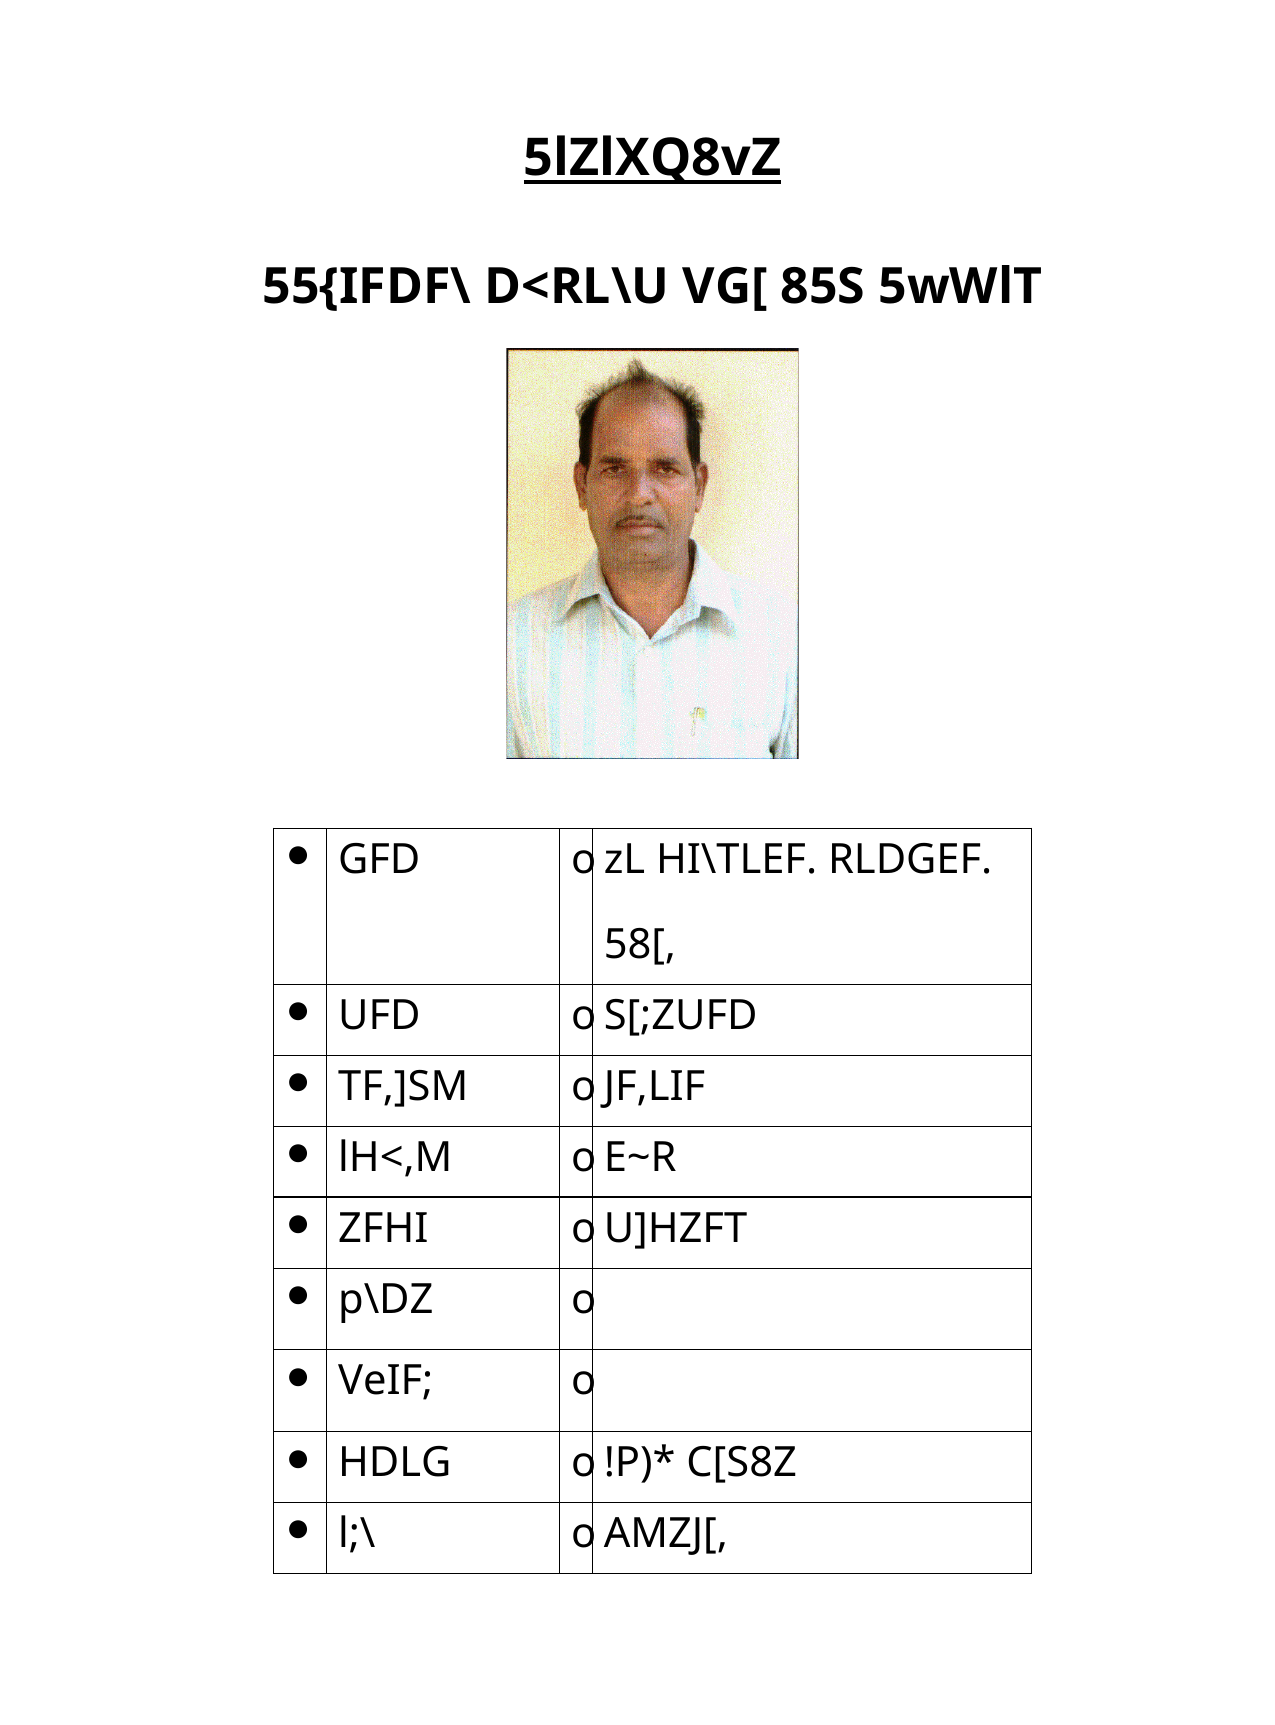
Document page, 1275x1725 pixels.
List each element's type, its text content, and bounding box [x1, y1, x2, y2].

table_cell ZFHI [327, 1198, 559, 1267]
table_cell TF,]SM [327, 1056, 559, 1126]
text 55{IFDF\ D<RL\U VG[ 85S 5wWlT [150, 250, 1155, 318]
table_cell ● [274, 1432, 326, 1502]
table_cell ● [274, 1056, 326, 1126]
table_cell o [560, 1350, 592, 1431]
table_cell ● [274, 1350, 326, 1431]
table_cell ● [274, 1503, 326, 1573]
text 5lZlXQ8vZ [150, 120, 1155, 191]
table_cell JF,LIF [593, 1056, 1031, 1126]
table_cell ● [274, 1269, 326, 1349]
table_cell U]HZFT [593, 1198, 1031, 1267]
table_cell [593, 1269, 1031, 1349]
table_cell !P)* C[S8Z [593, 1432, 1031, 1502]
table_cell o [560, 1127, 592, 1196]
table_cell UFD [327, 985, 559, 1054]
table_header GFD [327, 829, 559, 984]
table_cell o [560, 985, 592, 1054]
table_cell S[;ZUFD [593, 985, 1031, 1054]
table_cell o [560, 1432, 592, 1502]
table_cell l;\RF.GL ;UJ0 [327, 1503, 559, 1573]
table_cell ● [274, 985, 326, 1054]
table_cell o [560, 1056, 592, 1126]
table_cell lH<,M [327, 1127, 559, 1196]
table_header ● [274, 829, 326, 984]
table_cell p\DZ [327, 1269, 559, 1349]
table_cell AMZJ[, [593, 1503, 1031, 1573]
table_cell ● [274, 1198, 326, 1267]
table_header zL HI\TLEF. RLDGEF. 58[, [593, 829, 1031, 984]
table_cell o [560, 1503, 592, 1573]
table_cell ● [274, 1127, 326, 1196]
table_cell o [560, 1269, 592, 1349]
table_cell HDLG [327, 1432, 559, 1502]
table_header o [560, 829, 592, 984]
table_cell [593, 1350, 1031, 1431]
table_cell VeIF; [327, 1350, 559, 1431]
table_cell o [560, 1198, 592, 1267]
picture [506, 348, 799, 759]
table_cell E~R [593, 1127, 1031, 1196]
